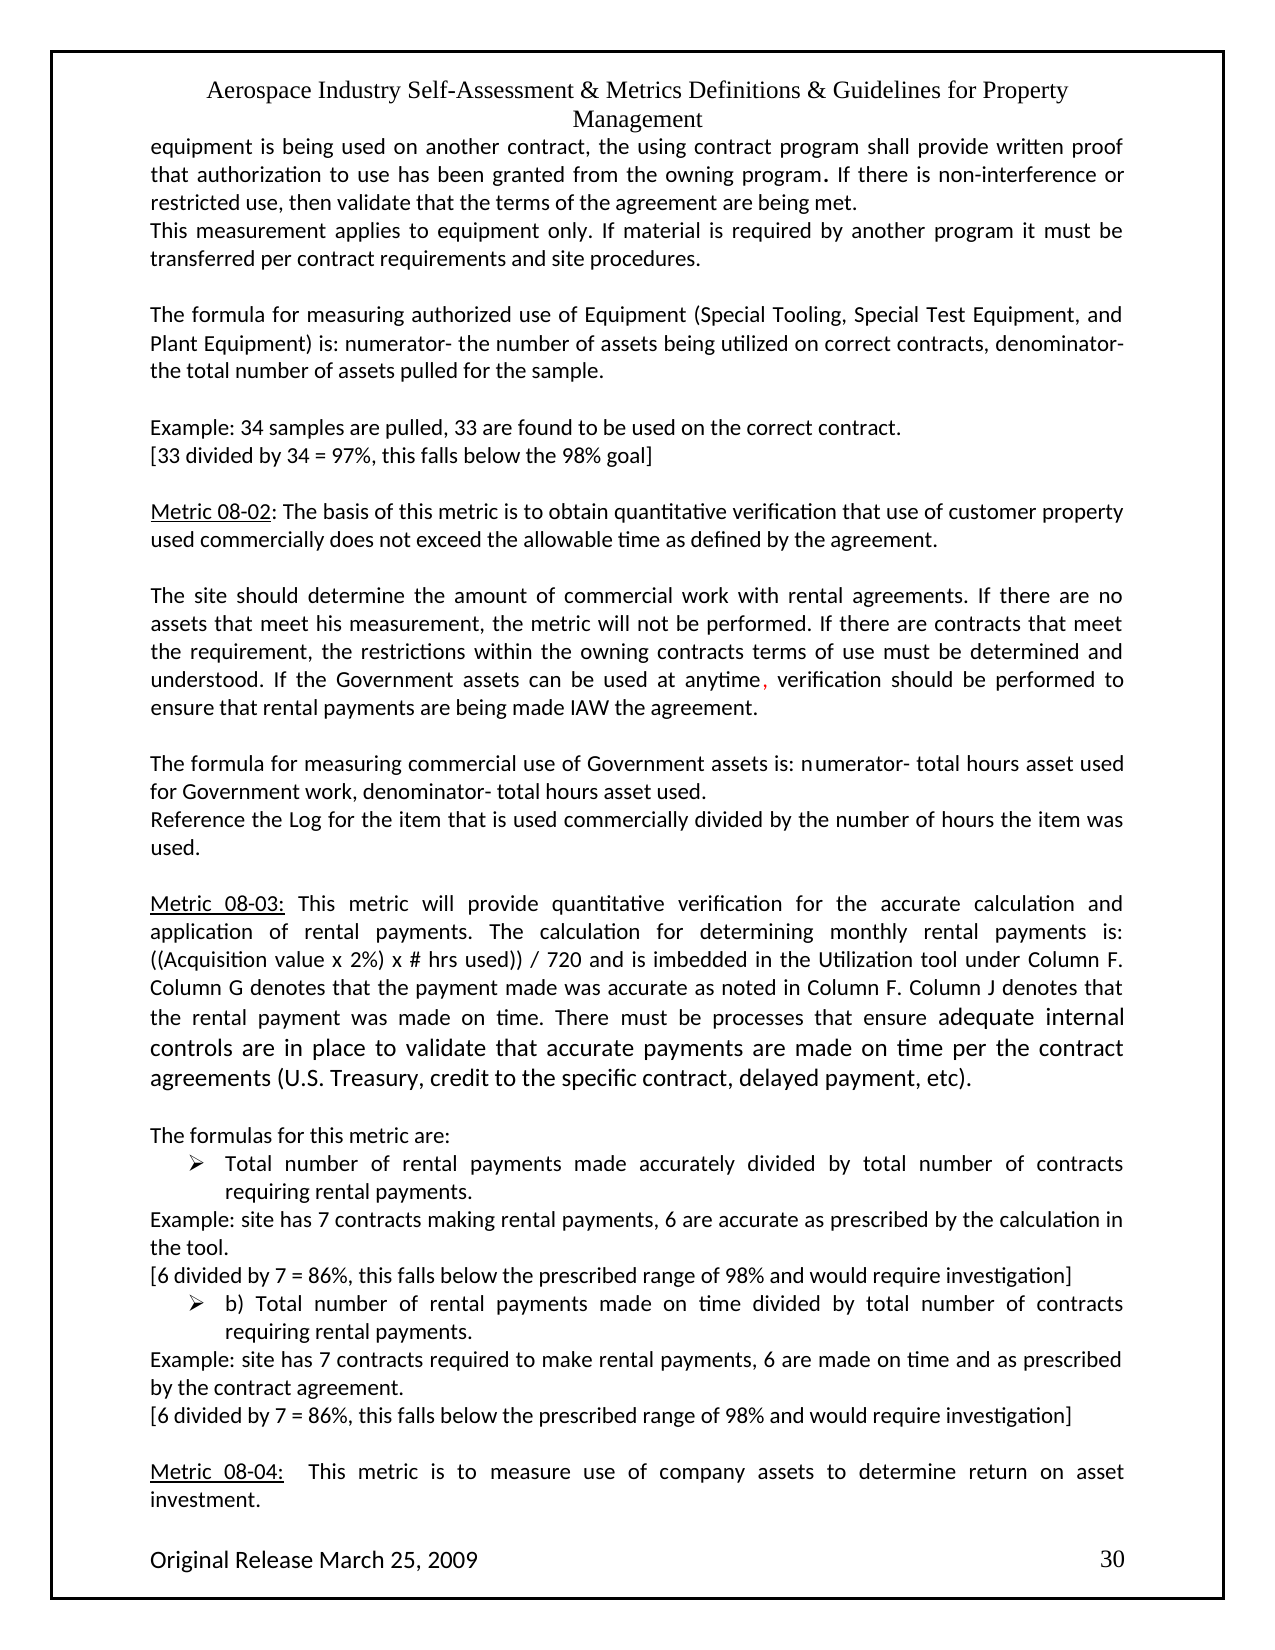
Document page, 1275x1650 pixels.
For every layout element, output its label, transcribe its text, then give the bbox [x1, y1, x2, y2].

text The site should determine the amount of commercial work with rental agreements. If there are no assets that meet his measurement, the metric will not be performed. If there are contracts that meet the requirement, the restrictions within the owning contracts terms of use must be determined and understood. If the Government assets can be used at anytime, verification should be performed to ensure that rental payments are being made IAW the agreement. [150, 581, 1125, 721]
text Example: 34 samples are pulled, 33 are found to be used on the correct contract. [150, 413, 1125, 441]
text [33 divided by 34 = 97%, this falls below the 98% goal] [150, 441, 1125, 469]
text [6 divided by 7 = 86%, this falls below the prescribed range of 98% and would require investigation] [150, 1261, 1125, 1289]
text Metric 08-02: The basis of this metric is to obtain quantitative verification that use of customer property used commercially does not exceed the allowable time as defined by the agreement. [150, 497, 1125, 553]
text Reference the Log for the item that is used commercially divided by the number of hours the item was used. [150, 805, 1125, 861]
list Total number of rental payments made accurately divided by total number of contracts requiring rental payments. [187, 1149, 1125, 1205]
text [150, 132, 1125, 217]
text The formula for measuring authorized use of Equipment (Special Tooling, Special Test Equipment, and Plant Equipment) is: numerator- the number of assets being utilized on correct contracts, denominator- the total number of assets pulled for the sample. [150, 301, 1125, 385]
list b) Total number of rental payments made on time divided by total number of contracts requiring rental payments. [187, 1289, 1125, 1345]
text Example: site has 7 contracts making rental payments, 6 are accurate as prescribed by the calculation in the tool. [150, 1205, 1125, 1261]
text The formulas for this metric are: [150, 1121, 1125, 1149]
text Example: site has 7 contracts required to make rental payments, 6 are made on time and as prescribed by the contract agreement. [150, 1345, 1125, 1401]
text This measurement applies to equipment only. If material is required by another program it must be transferred per contract requirements and site procedures. [150, 217, 1125, 273]
text Metric 08-03: This metric will provide quantitative verification for the accurate calculation and application of rental payments. The calculation for determining monthly rental payments is: ((Acquisition value x 2%) x # hrs used)) / 720 and is imbedded in the Utilization tool under Column F. Column G denotes that the payment made was accurate as noted in Column F. Column J denotes that the rental payment was made on time. There must be processes that ensure adequate internal controls are in place to validate that accurate payments are made on time per the contract agreements (U.S. Treasury, credit to the specific contract, delayed payment, etc). [150, 889, 1125, 1093]
text Metric 08-04: This metric is to measure use of company assets to determine return on asset investment. [150, 1457, 1125, 1513]
text [6 divided by 7 = 86%, this falls below the prescribed range of 98% and would require investigation] [150, 1401, 1125, 1429]
text The formula for measuring commercial use of Government assets is: numerator- total hours asset used for Government work, denominator- total hours asset used. [150, 749, 1125, 805]
